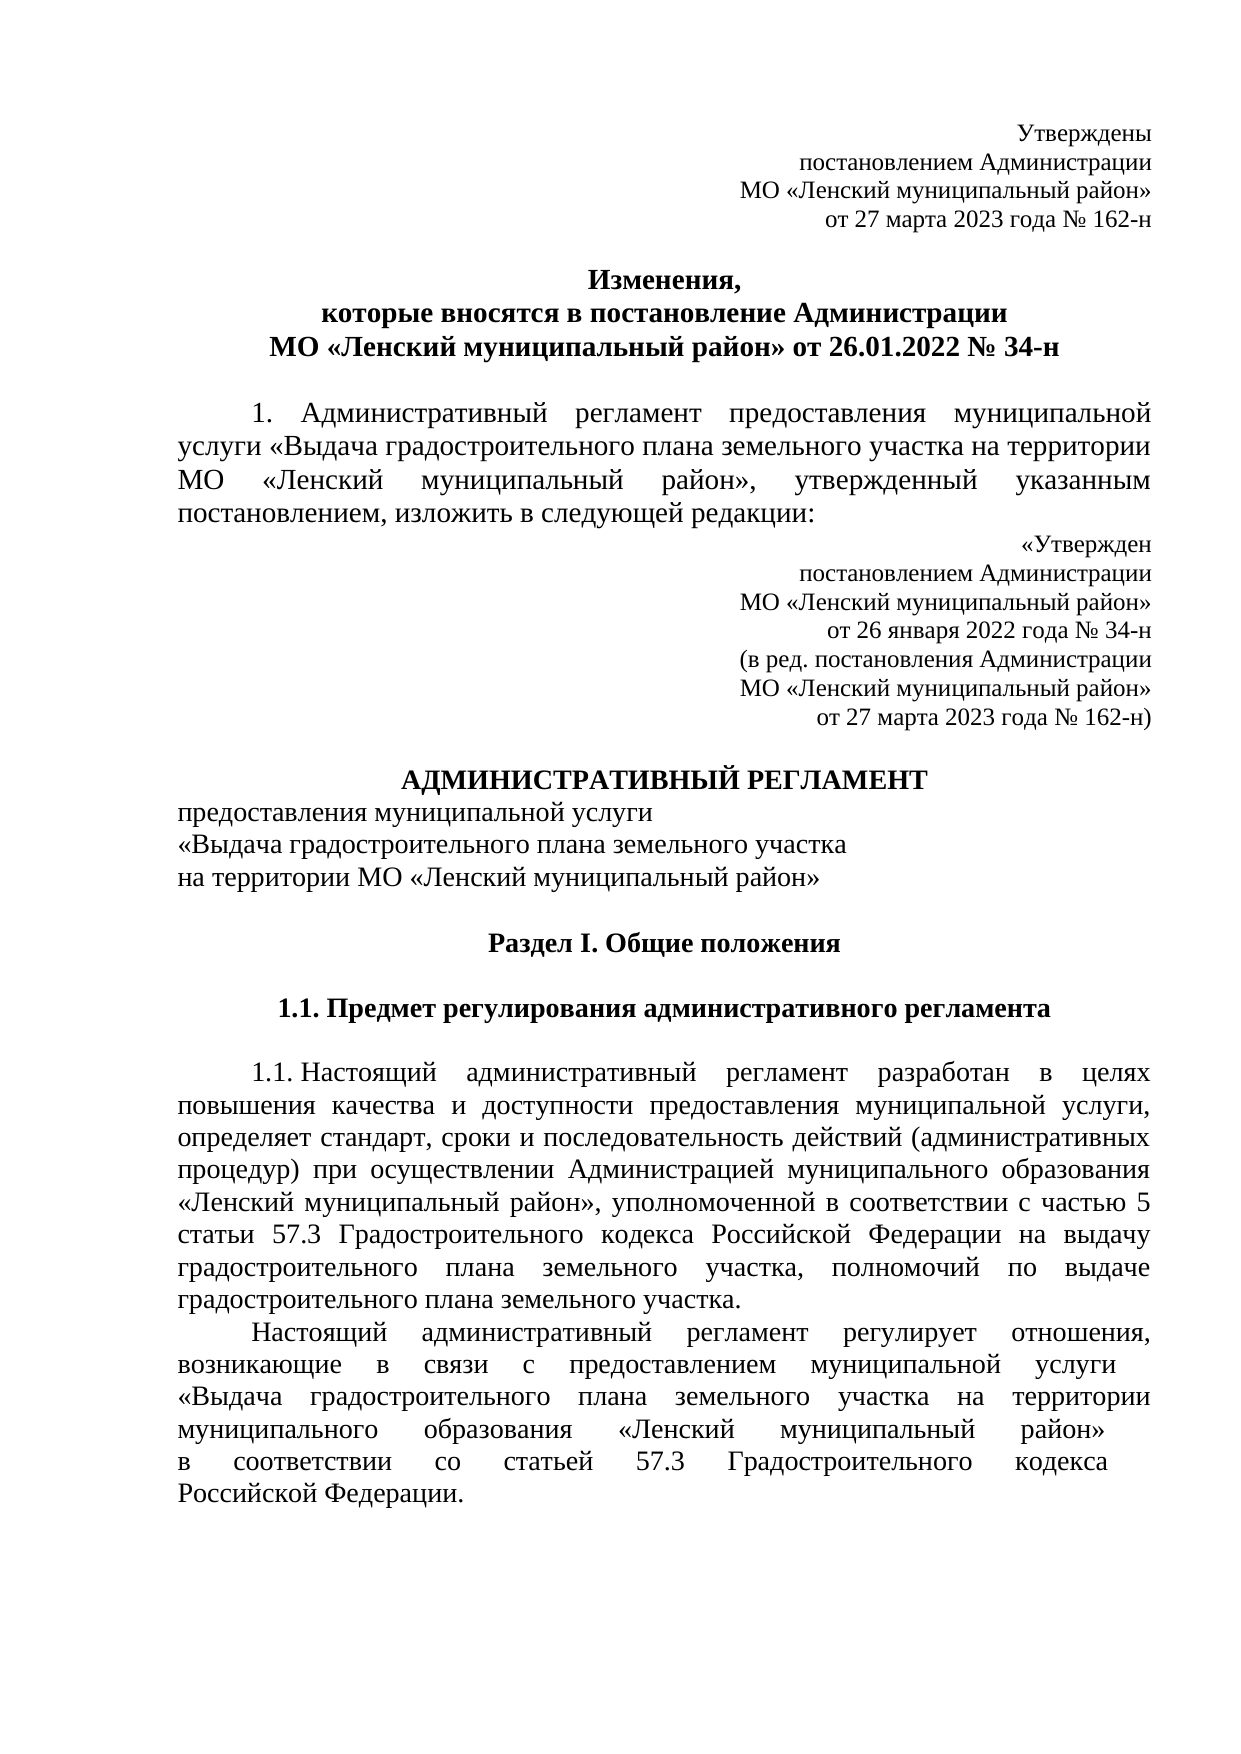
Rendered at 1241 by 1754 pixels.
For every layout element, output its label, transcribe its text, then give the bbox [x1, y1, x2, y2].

text от 26 января 2022 года № 34-н (в ред. постановления Администрации [177, 615, 1152, 673]
text МО «Ленский муниципальный район» [177, 587, 1152, 615]
text постановлением Администрации [177, 558, 1152, 587]
text постановлением Администрации [177, 147, 1152, 176]
text Утверждены [177, 118, 1152, 147]
text Настоящий административный регламент регулирует отношения, возникающие в связи с предоставлением муниципальной услуги «Выдача градостроительного плана земельного участка на территории муниципального образования «Ленский муниципальный район» в соответствии со статьей 57.3 Градостроительного кодекса Российской Федерации. [177, 1314, 1152, 1509]
text Раздел I. Общие положения [177, 926, 1152, 958]
text МО «Ленский муниципальный район» от 26.01.2022 № 34-н [177, 329, 1152, 362]
text МО «Ленский муниципальный район» [177, 673, 1152, 702]
text «Утвержден [177, 529, 1152, 558]
text 1.1. Предмет регулирования административного регламента [177, 991, 1152, 1023]
text АДМИНИСТРАТИВНЫЙ РЕГЛАМЕНТ [177, 763, 1152, 795]
text Изменения, [177, 262, 1152, 295]
text от 27 марта 2023 года № 162-н) [177, 702, 1152, 730]
text 1. Административный регламент предоставления муниципальной услуги «Выдача градостроительного плана земельного участка на территории МО «Ленский муниципальный район», утвержденный указанным постановлением, изложить в следующей редакции: [177, 395, 1152, 529]
text которые вносятся в постановление Администрации [177, 295, 1152, 329]
text МО «Ленский муниципальный район» от 27 марта 2023 года № 162-н [177, 176, 1152, 262]
list Настоящий административный регламент разработан в целях повышения качества и доступности предоставления муниципальной услуги, определяет стандарт, сроки и последовательность действий (административных процедур) при осуществлении Администрацией муниципального образования «Ленский муниципальный район», уполномоченной в соответствии с частью 5 статьи 57.3 Градостроительного кодекса Российской Федерации на выдачу градостроительного плана земельного участка, полномочий по выдаче градостроительного плана земельного участка. [177, 1055, 1152, 1314]
